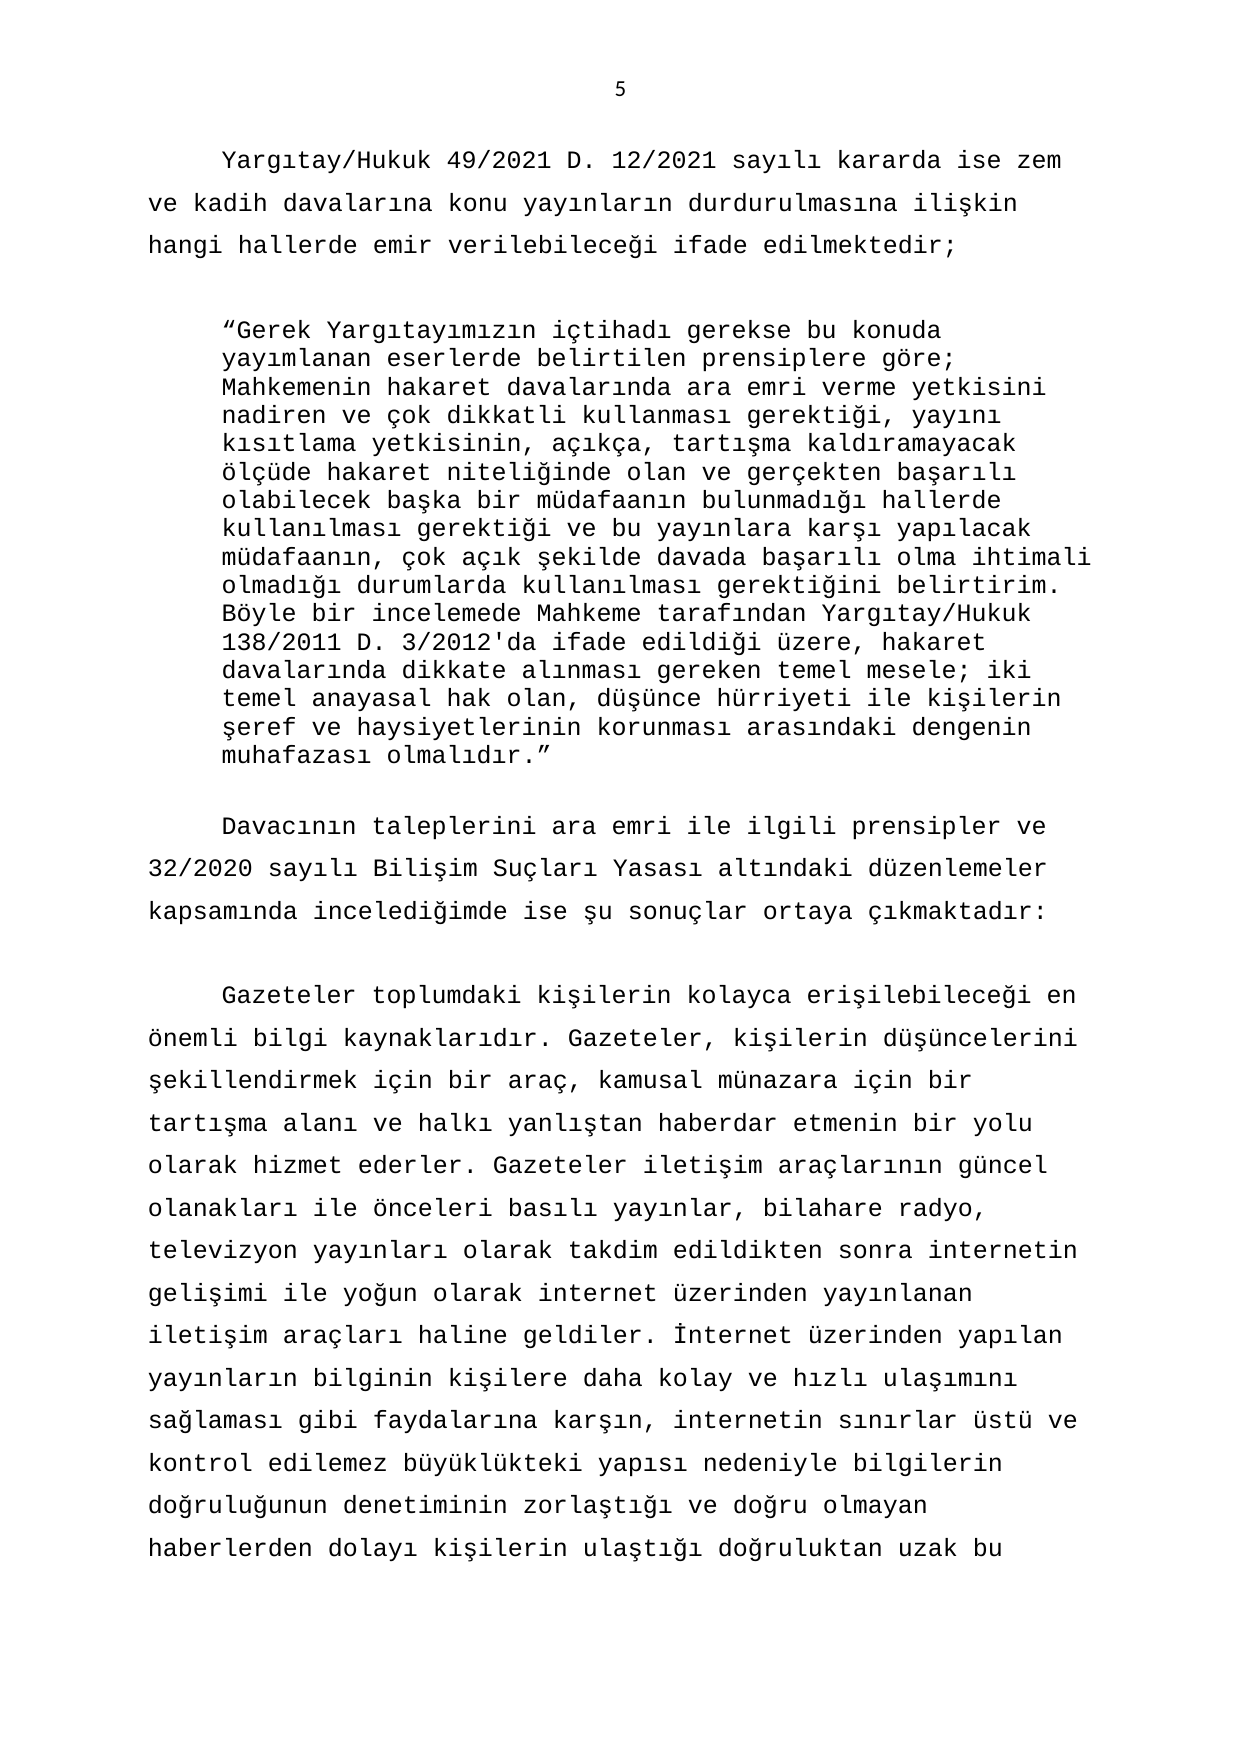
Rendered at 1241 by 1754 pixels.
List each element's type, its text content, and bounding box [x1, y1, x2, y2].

text “Gerek Yargıtayımızın içtihadı gerekse bu konuda yayımlanan eserlerde belirtilen prensiplere göre; Mahkemenin hakaret davalarında ara emri verme yetkisini nadiren ve çok dikkatli kullanması gerektiği, yayını kısıtlama yetkisinin, açıkça, tartışma kaldıramayacak ölçüde hakaret niteliğinde olan ve gerçekten başarılı olabilecek başka bir müdafaanın bulunmadığı hallerde kullanılması gerektiği ve bu yayınlara karşı yapılacak müdafaanın, çok açık şekilde davada başarılı olma ihtimali olmadığı durumlarda kullanılması gerektiğini belirtirim. Böyle bir incelemede Mahkeme tarafından Yargıtay/Hukuk 138/2011 D. 3/2012'da ifade edildiği üzere, hakaret davalarında dikkate alınması gereken temel mesele; iki temel anayasal hak olan, düşünce hürriyeti ile kişilerin şeref ve haysiyetlerinin korunması arasındaki dengenin muhafazası olmalıdır.” [221, 318, 1093, 771]
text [148, 983, 1093, 1564]
text Yargıtay/Hukuk 49/2021 D. 12/2021 sayılı kararda ise zem ve kadih davalarına konu yayınların durdurulmasına ilişkin hangi hallerde emir verilebileceği ifade edilmektedir; [148, 148, 1093, 261]
text Davacının taleplerini ara emri ile ilgili prensipler ve 32/2020 sayılı Bilişim Suçları Yasası altındaki düzenlemeler kapsamında incelediğimde ise şu sonuçlar ortaya çıkmaktadır: [148, 813, 1093, 927]
